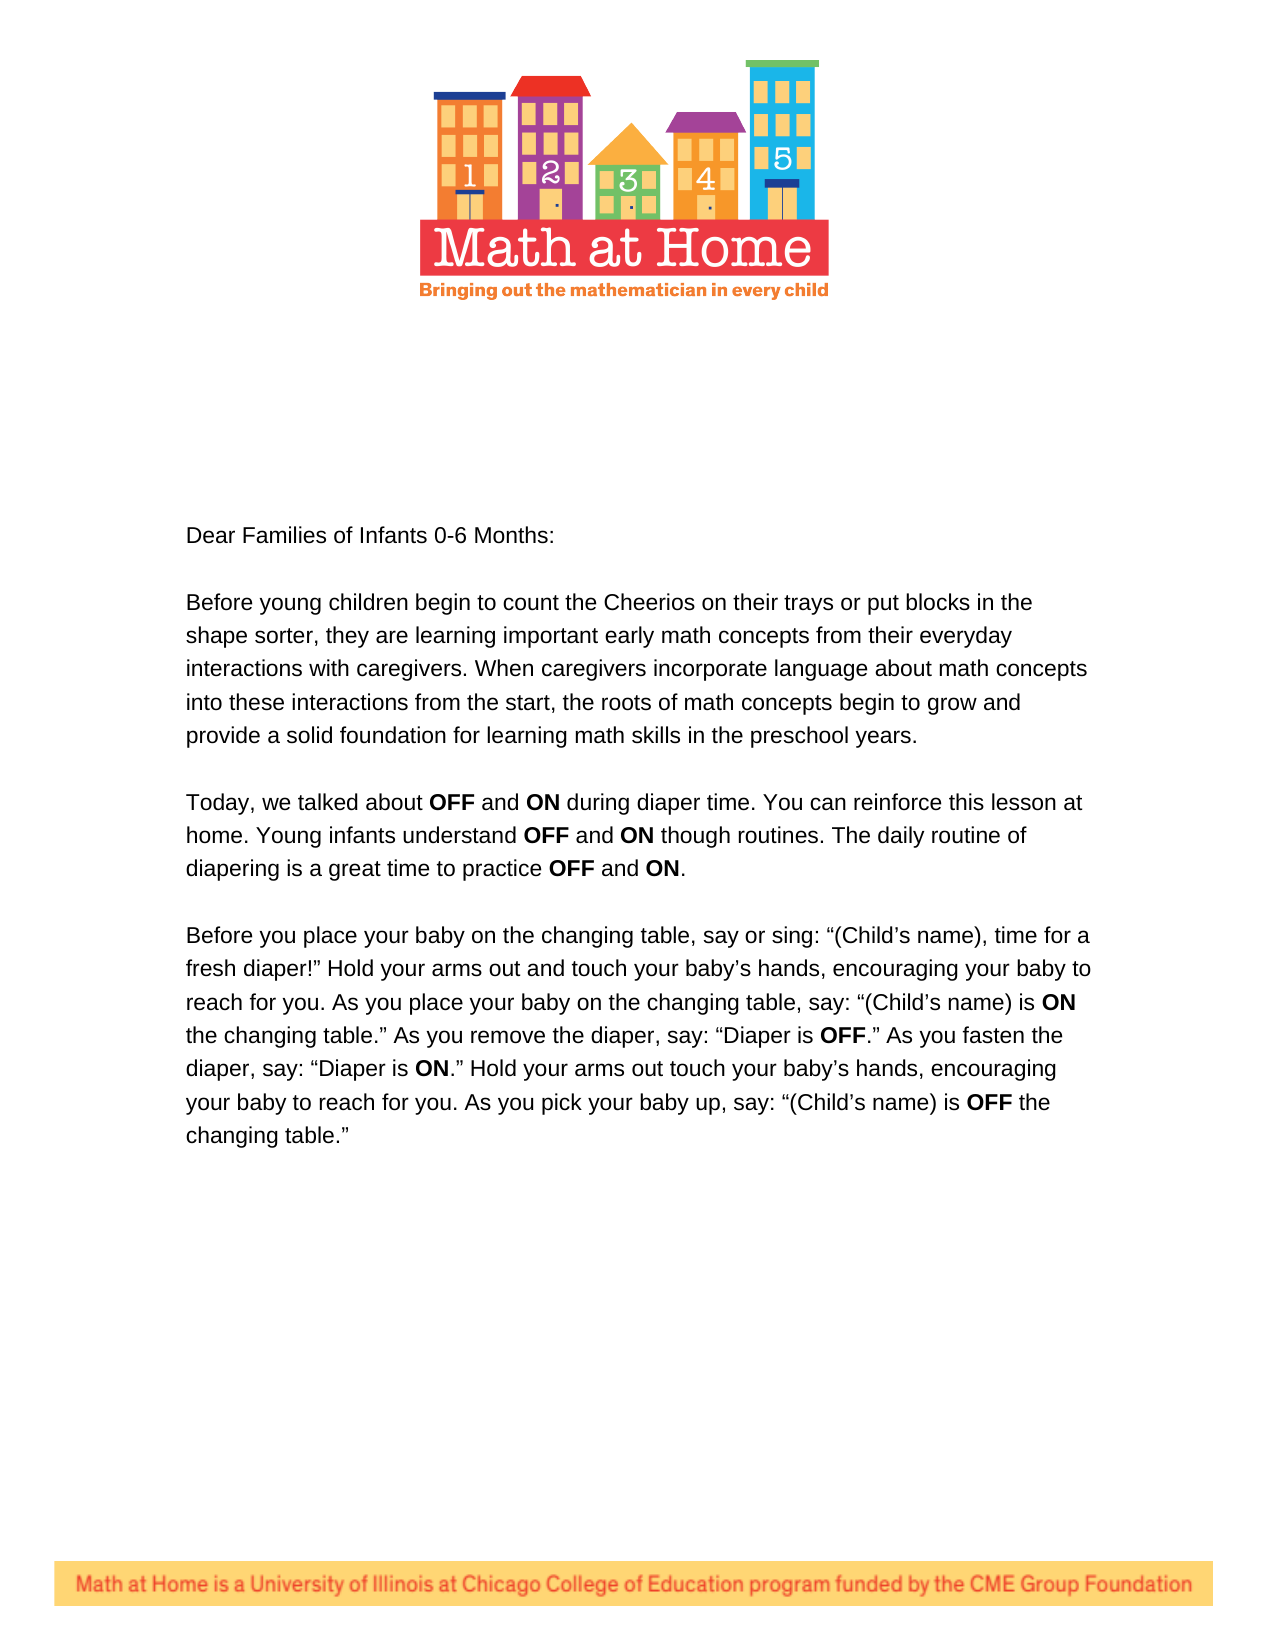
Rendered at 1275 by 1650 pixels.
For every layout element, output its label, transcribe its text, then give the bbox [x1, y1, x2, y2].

text Today, we talked about OFF and ON during diaper time. You can reinforce this lesson at home. Young infants understand OFF and ON though routines. The daily routine of diapering is a great time to practice OFF and ON. [186, 783, 1096, 883]
picture [420, 60, 829, 300]
list Dear Families of Infants 0-6 Months: [186, 517, 1076, 550]
text Before you place your baby on the changing table, say or sing: “(Child’s name), time for a fresh diaper!” Hold your arms out and touch your baby’s hands, encouraging your baby to reach for you. As you place your baby on the changing table, say: “(Child’s name) is ON the changing table.” As you remove the diaper, say: “Diaper is OFF.” As you fasten the diaper, say: “Diaper is ON.” Hold your arms out touch your baby’s hands, encouraging your baby to reach for you. As you pick your baby up, say: “(Child’s name) is OFF the changing table.” [186, 917, 1096, 1150]
text Before young children begin to count the Cheerios on their trays or put blocks in the shape sorter, they are learning important early math concepts from their everyday interactions with caregivers. When caregivers incorporate language about math concepts into these interactions from the start, the roots of math concepts begin to grow and provide a solid foundation for learning math skills in the preschool years. [186, 583, 1096, 750]
